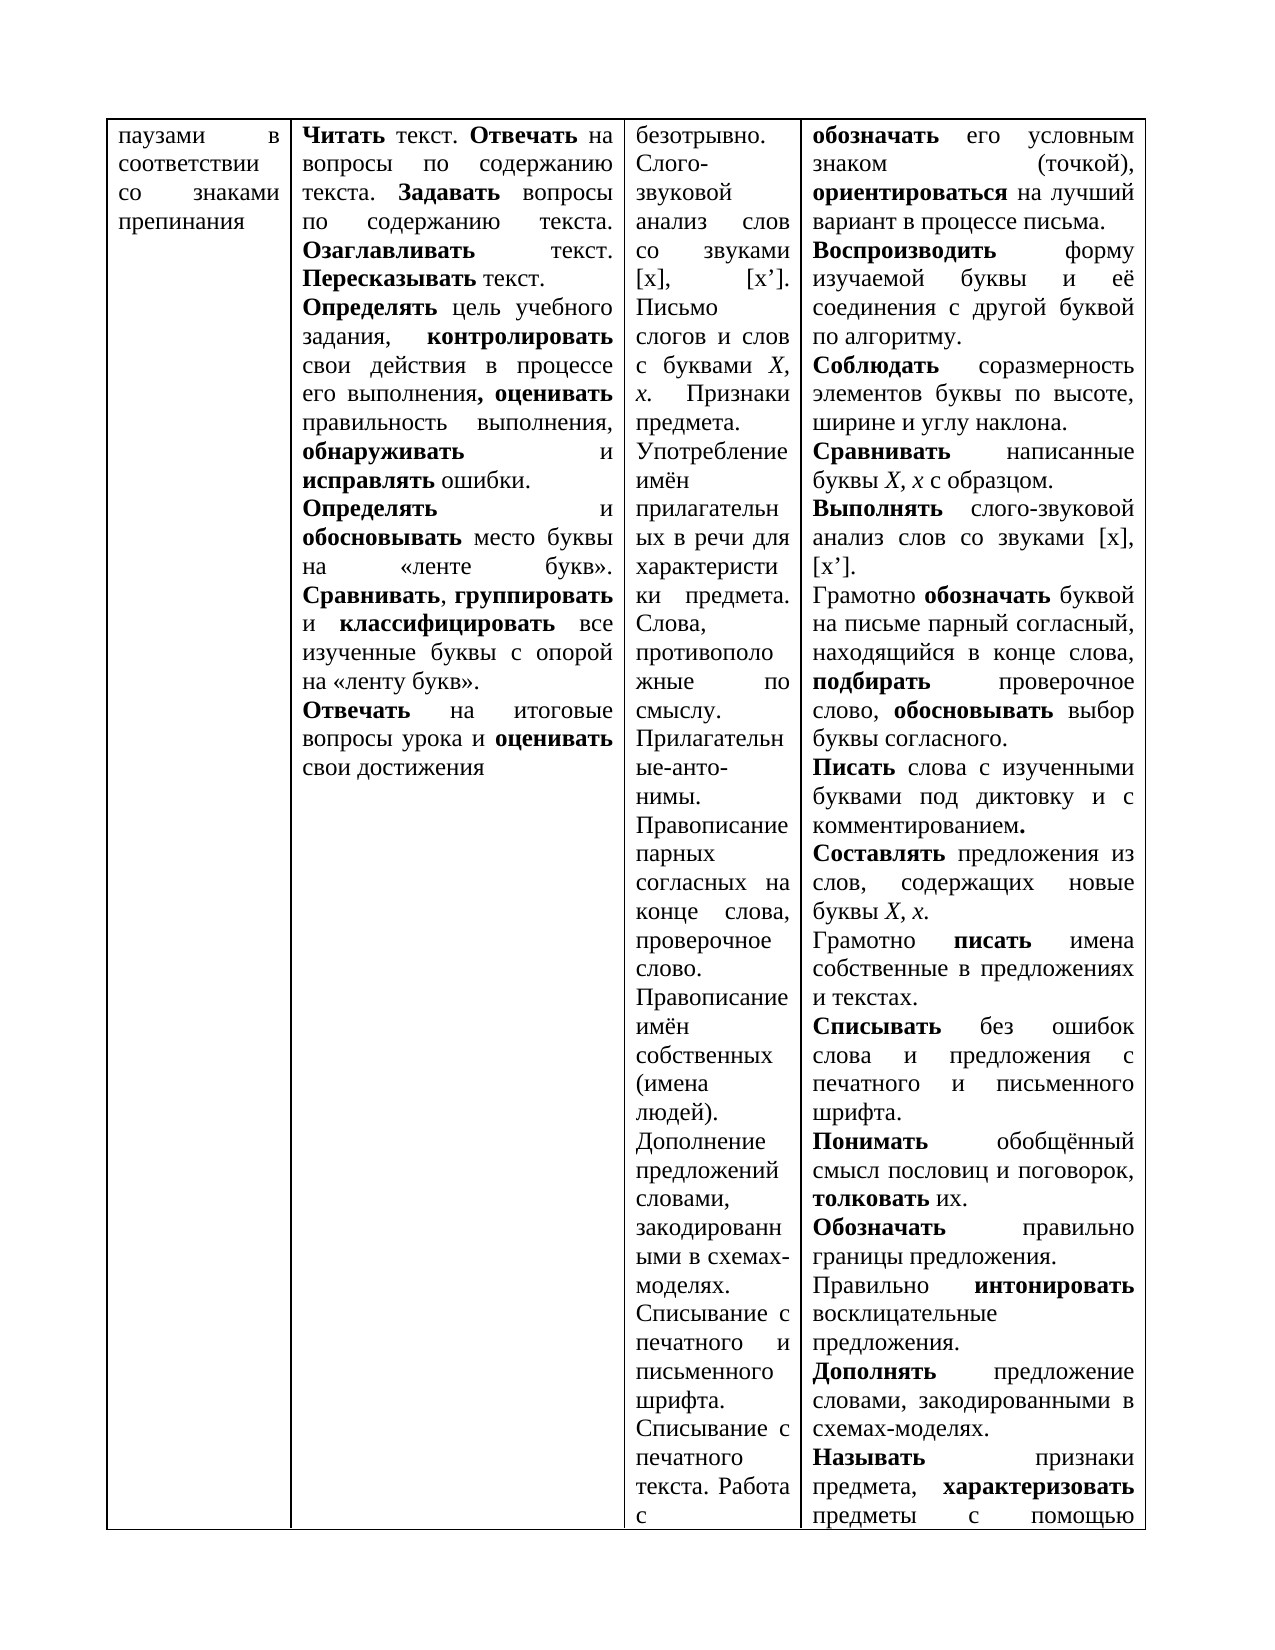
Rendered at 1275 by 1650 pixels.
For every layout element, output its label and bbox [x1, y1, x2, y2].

table_cell [625, 120, 800, 1528]
table_cell [802, 120, 1145, 1528]
table_cell [108, 120, 290, 1528]
table_cell [292, 120, 624, 1528]
